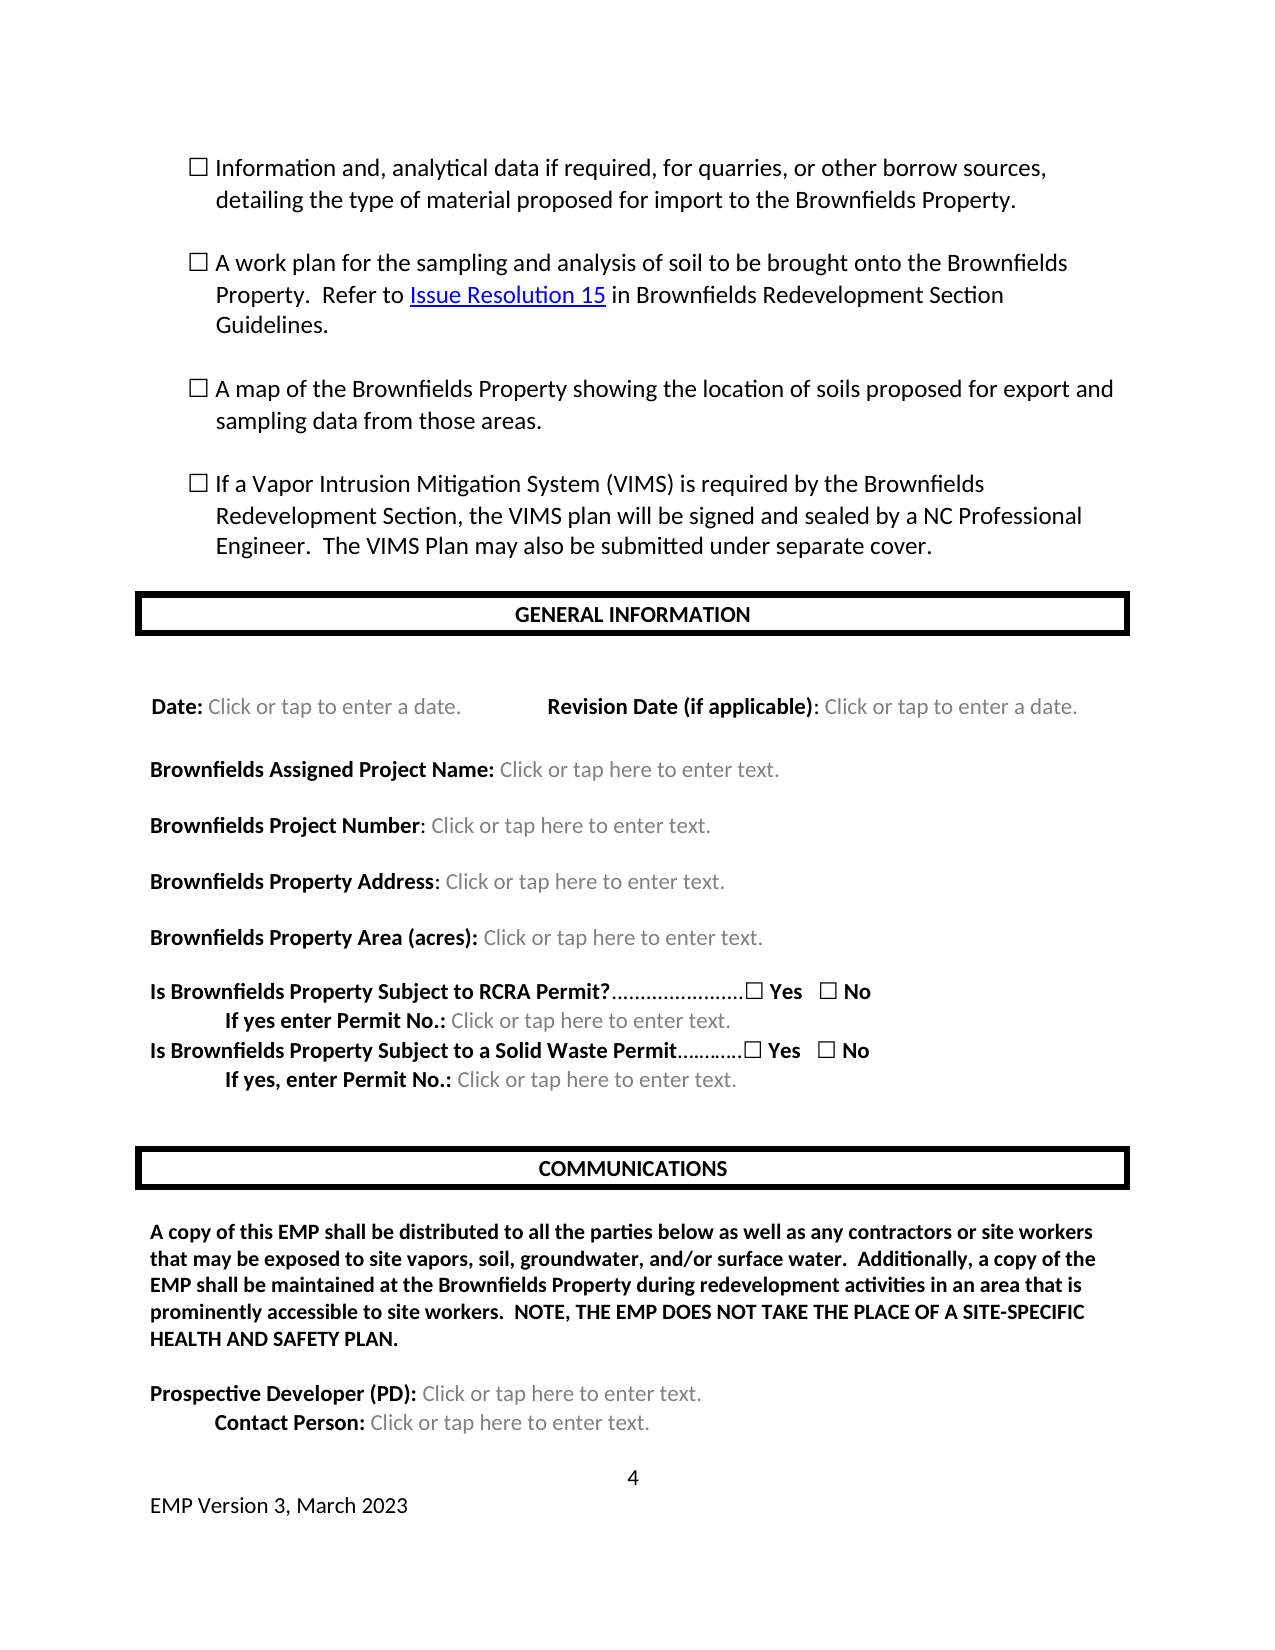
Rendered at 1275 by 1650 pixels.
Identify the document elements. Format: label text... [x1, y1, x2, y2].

text A work plan for the sampling and analysis of soil to be brought onto the Brownfields Property. Refer to Issue Resolution 15 in Brownfields Redevelopment Section Guidelines. [187, 245, 1116, 340]
text If a Vapor Intrusion Mitigation System (VIMS) is required by the Brownfields Redevelopment Section, the VIMS plan will be signed and sealed by a NC Professional Engineer. The VIMS Plan may also be submitted under separate cover. [187, 466, 1116, 561]
subtitle GENERAL INFORMATION [142, 598, 1124, 630]
text If yes enter Permit No.: [150, 1006, 1116, 1034]
text Brownfields Project Number: [150, 811, 1116, 839]
text Contact Person: [214, 1408, 1085, 1436]
text Prospective Developer (PD): [150, 1379, 1085, 1408]
text Is Brownfields Property Subject to a Solid Waste Permit….…….. Yes No [150, 1034, 1116, 1065]
subtitle COMMUNICATIONS [142, 1152, 1124, 1184]
text Brownfields Property Area (acres): [150, 923, 1106, 951]
text Is Brownfields Property Subject to RCRA Permit?....................... Yes No [150, 951, 1116, 1006]
text A map of the Brownfields Property showing the location of soils proposed for export and sampling data from those areas. [187, 371, 1116, 435]
text Information and, analytical data if required, for quarries, or other borrow sources, detailing the type of material proposed for import to the Brownfields Property. [187, 150, 1116, 214]
text Brownfields Assigned Project Name: [150, 755, 1116, 783]
table_header Date: [140, 692, 536, 727]
text A copy of this EMP shall be distributed to all the parties below as well as any contractors or site workers that may be exposed to site vapors, soil, groundwater, and/or surface water. Additionally, a copy of the EMP shall be maintained at the Brownfields Property during redevelopment activities in an area that is prominently accessible to site workers. NOTE, THE EMP DOES NOT TAKE THE PLACE OF A SITE-SPECIFIC HEALTH AND SAFETY PLAN. [150, 1218, 1116, 1352]
text If yes, enter Permit No.: [150, 1065, 1116, 1093]
text Brownfields Property Address: [150, 867, 1116, 895]
table_header Revision Date (if applicable): [536, 692, 1116, 727]
